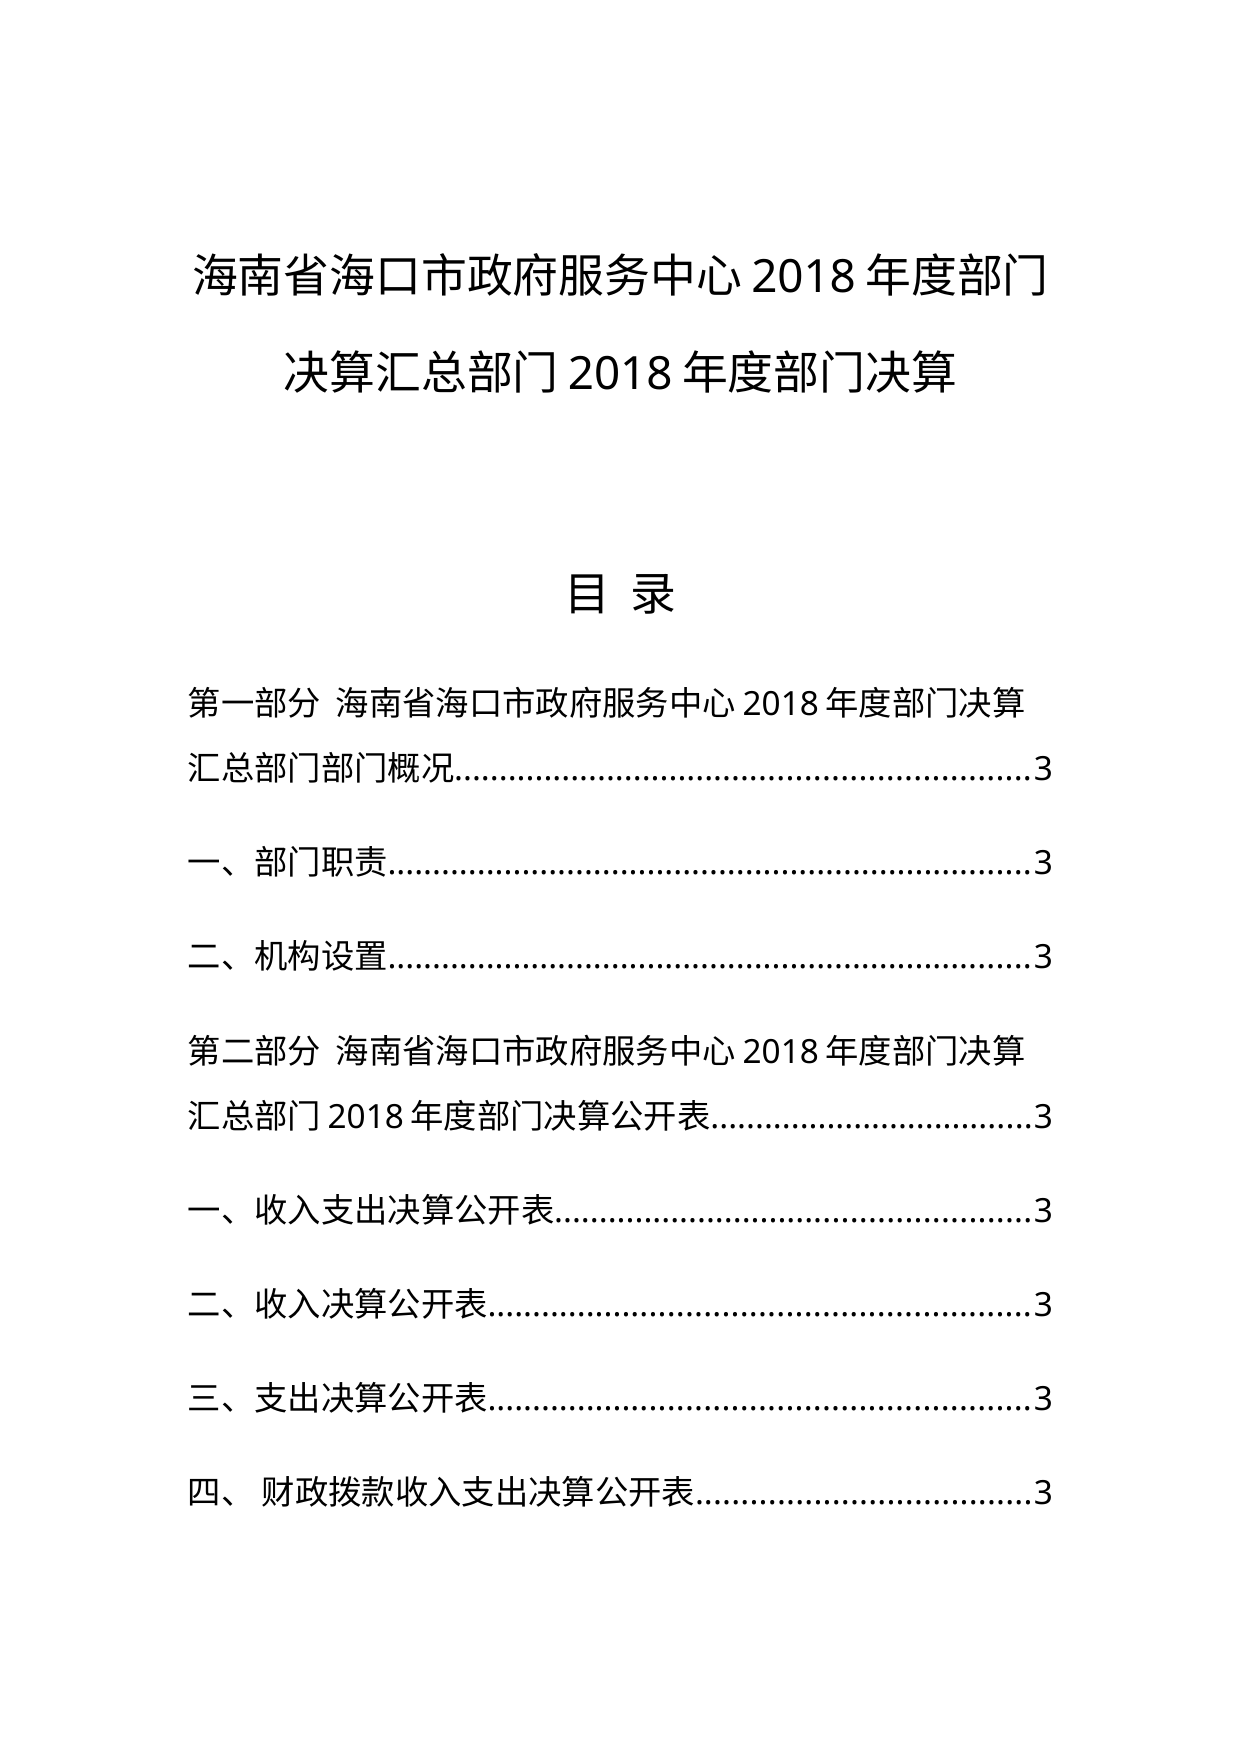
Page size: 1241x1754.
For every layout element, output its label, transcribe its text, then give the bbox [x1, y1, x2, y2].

text 三、支出决算公开表 3 [187, 1364, 1053, 1429]
text 二、收入决算公开表 3 [187, 1269, 1053, 1334]
text 一、部门职责 3 [187, 828, 1053, 893]
text 海南省海口市政府服务中心2018年度部门决算汇总部门2018年度部门决算 [187, 224, 1053, 419]
text 四、 财政拨款收入支出决算公开表 3 [187, 1458, 1053, 1523]
text 一、收入支出决算公开表 3 [187, 1175, 1053, 1240]
text 第二部分 海南省海口市政府服务中心2018年度部门决算汇总部门2018年度部门决算公开表 3 [187, 1016, 1053, 1146]
text 二、机构设置 3 [187, 922, 1053, 987]
text 第一部分 海南省海口市政府服务中心2018年度部门决算汇总部门部门概况 3 [187, 669, 1053, 799]
text 目 录 [187, 542, 1053, 639]
